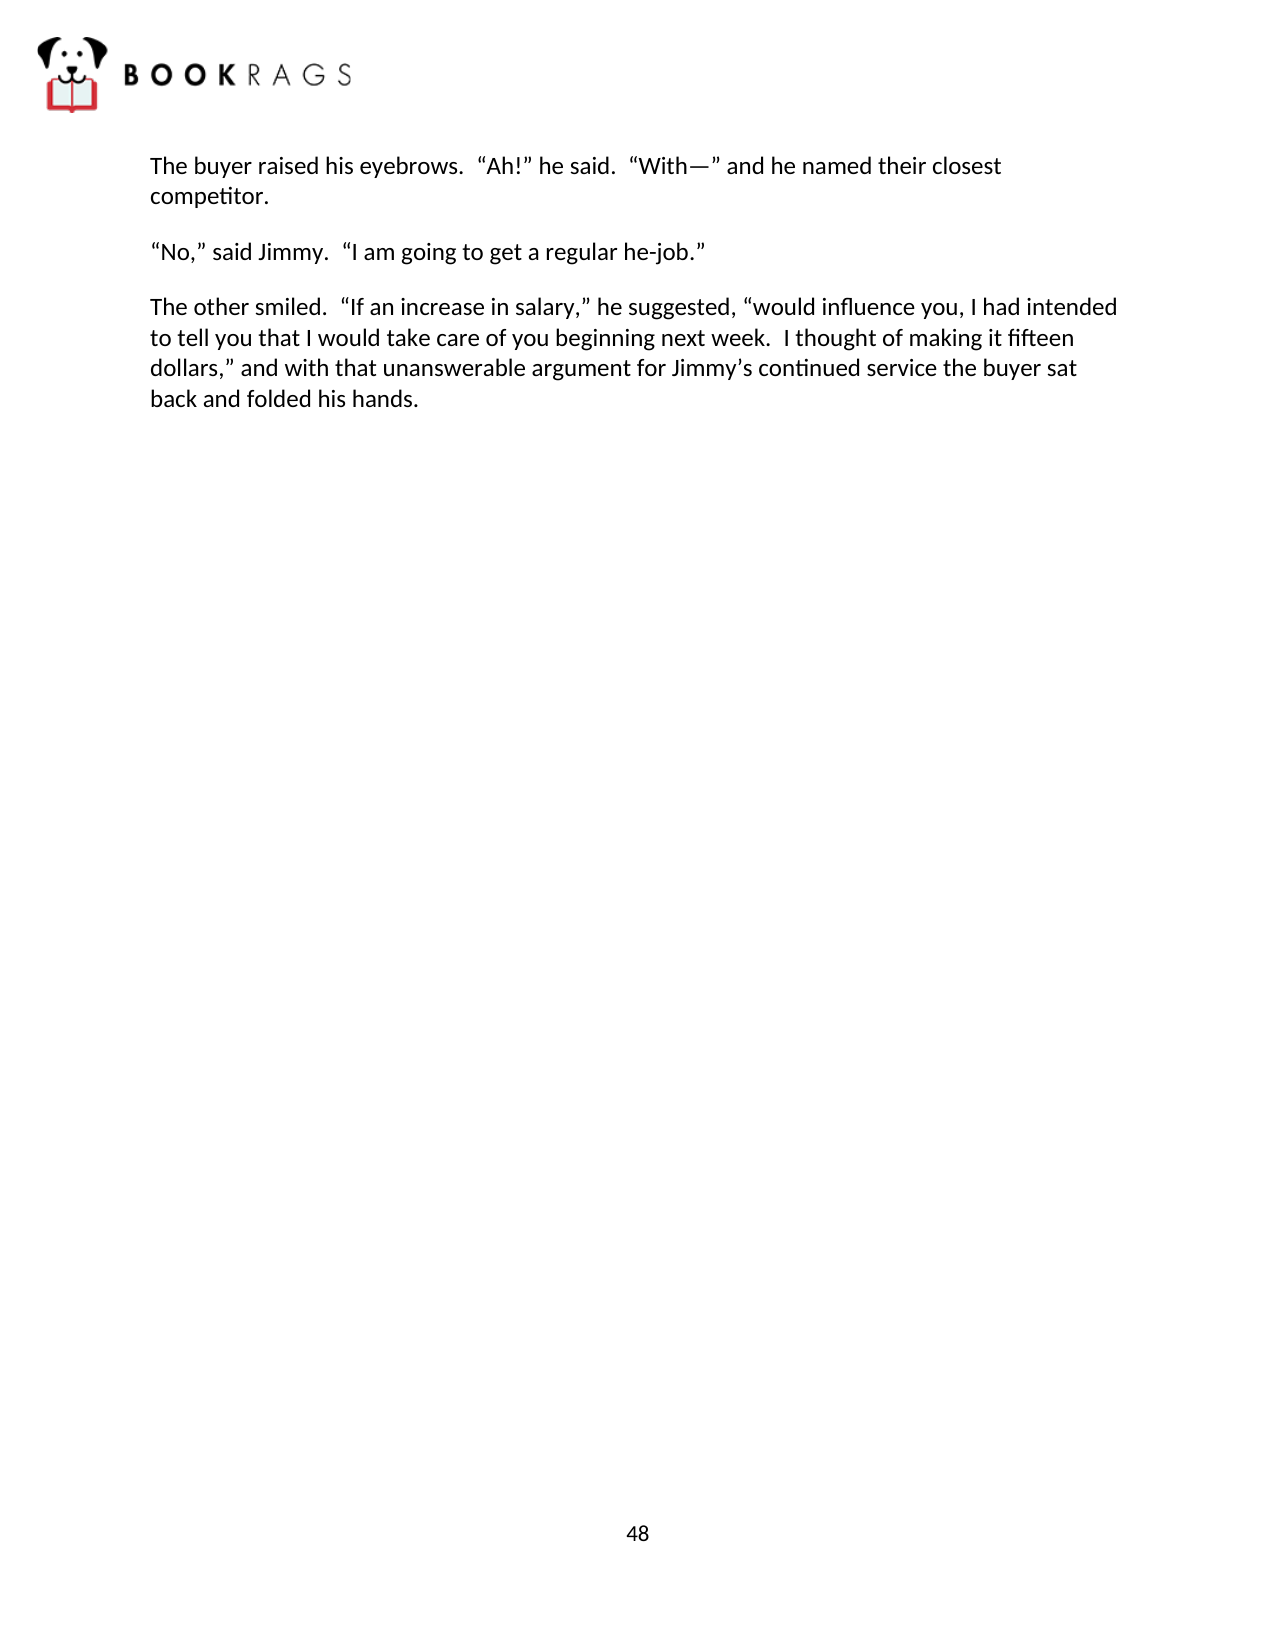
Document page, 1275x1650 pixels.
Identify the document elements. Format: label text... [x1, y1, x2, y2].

picture [37, 37, 351, 113]
text “No,” said Jimmy. “I am going to get a regular he-job.” [150, 236, 1125, 267]
text The buyer raised his eyebrows. “Ah!” he said. “With—­” and he named their closest competitor. [150, 150, 1125, 211]
text The other smiled. “If an increase in salary,” he suggested, “would influence you, I had intended to tell you that I would take care of you beginning next week. I thought of making it fifteen dollars,” and with that unanswerable argument for Jimmy’s continued service the buyer sat back and folded his hands. [150, 292, 1125, 414]
